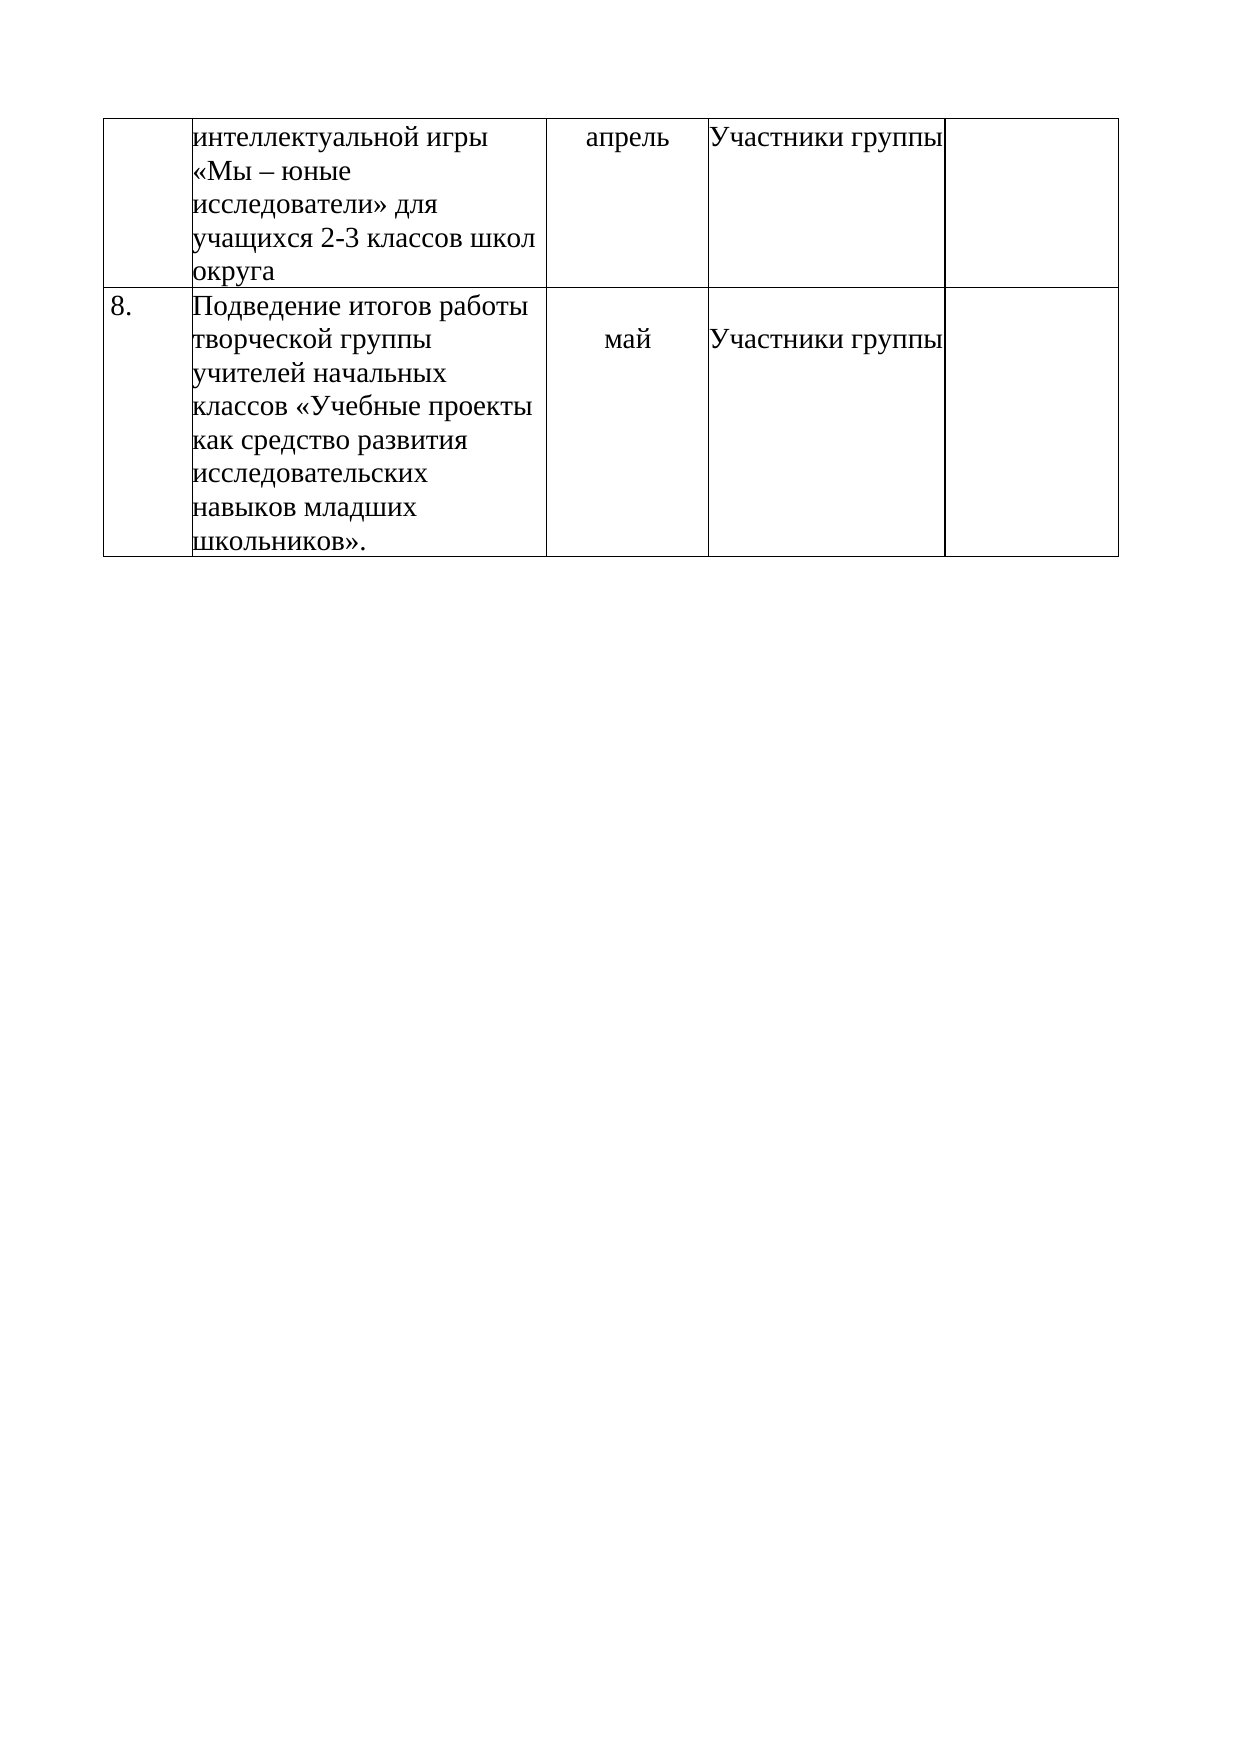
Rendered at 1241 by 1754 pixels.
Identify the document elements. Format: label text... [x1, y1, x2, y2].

table_cell апрель [547, 119, 708, 287]
table_cell май [547, 288, 708, 556]
table_cell [104, 288, 192, 556]
table_cell Участники группы [709, 119, 944, 287]
table_cell [946, 119, 1118, 287]
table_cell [193, 119, 546, 287]
table_cell [104, 119, 192, 287]
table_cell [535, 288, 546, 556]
table_cell [946, 288, 1118, 556]
table_cell Участники группы [709, 288, 944, 556]
